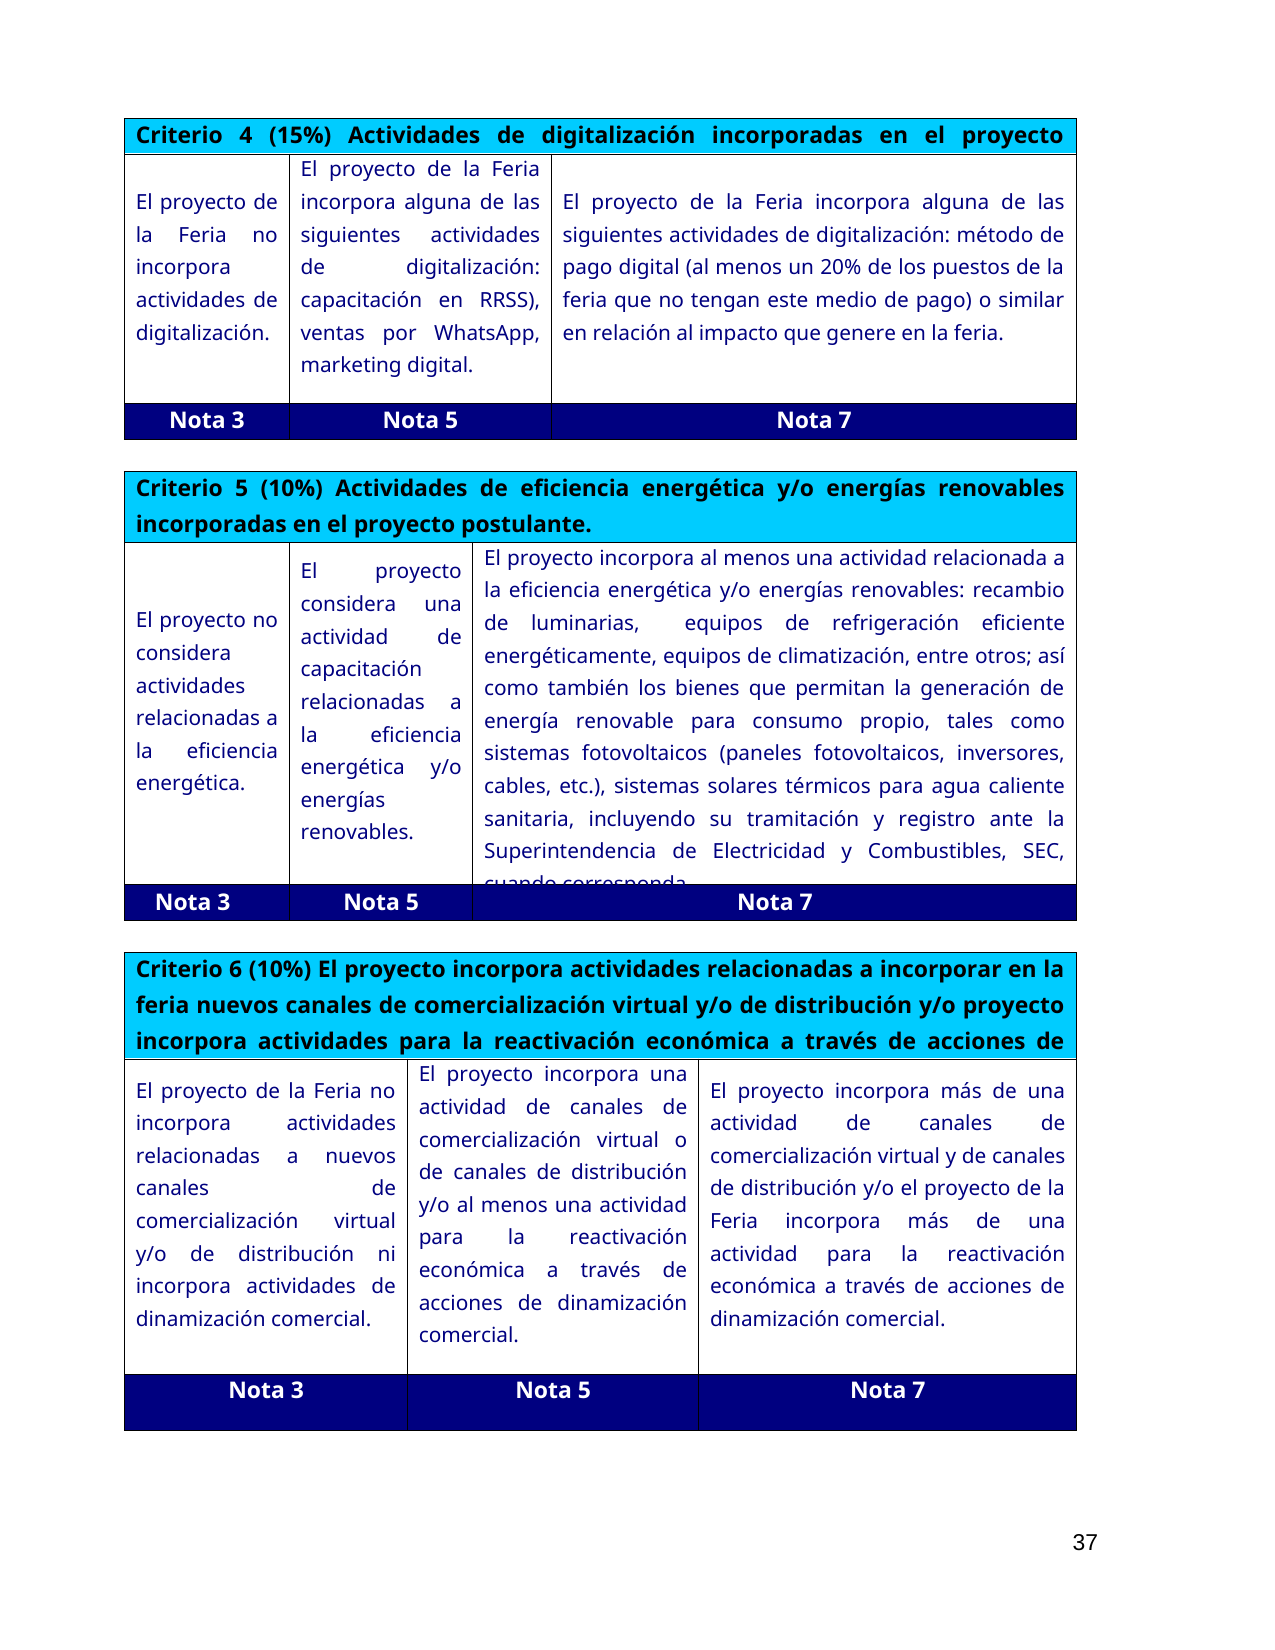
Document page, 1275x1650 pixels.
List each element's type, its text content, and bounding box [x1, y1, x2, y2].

table_cell Nota 5 [290, 885, 472, 920]
table_cell El proyecto no considera actividades relacionadas a la eficiencia energética. [125, 543, 289, 884]
table_cell El proyecto de la Feria incorpora alguna de las siguientes actividades de digitalización: método de pago digital (al menos un 20% de los puestos de la feria que no tengan este medio de pago) o similar en relación al impacto que genere en la feria. [552, 155, 1076, 403]
table_cell Nota 3Noa 3 [125, 885, 289, 920]
table_header Criterio 5 (10%) Actividades de eficiencia energética y/o energías renovables incorporadas en el proyecto postulante. [125, 472, 1076, 542]
table_header Criterio 4 (15%) Actividades de digitalización incorporadas en el proyecto postulante [125, 119, 1076, 153]
table_cell Nota 5 [290, 404, 551, 439]
table_header Criterio 6 (10%) El proyecto incorpora actividades relacionadas a incorporar en la feria nuevos canales de comercialización virtual y/o de distribución y/o proyecto incorpora actividades para la reactivación económica a través de acciones de dinamización comercial. [125, 953, 1076, 1058]
table_cell El proyecto incorpora más de una actividad de canales de comercialización virtual y de canales de distribución y/o el proyecto de la Feria incorpora más de una actividad para la reactivación económica a través de acciones de dinamización comercial. [699, 1060, 1076, 1373]
table_cell Nota 7 [473, 885, 1076, 920]
table_cell El proyecto incorpora una actividad de canales de comercialización virtual o de canales de distribución y/o al menos una actividad para la reactivación económica a través de acciones de dinamización comercial. [408, 1060, 698, 1373]
table_cell Nota 3 [125, 1375, 407, 1430]
table_cell El proyecto de la Feria no incorpora actividades relacionadas a nuevos canales de comercialización virtual y/o de distribución ni incorpora actividades de dinamización comercial. [125, 1060, 407, 1373]
table_cell Nota 3 [125, 404, 289, 439]
table_cell El proyecto considera una actividad de capacitación relacionadas a la eficiencia energética y/o energías renovables. [290, 543, 472, 884]
table_cell El proyecto de la Feria no incorpora actividades de digitalización. [125, 155, 289, 403]
table_cell Nota 7 [552, 404, 1076, 439]
table_cell Nota 5 [408, 1375, 698, 1430]
table_cell El proyecto de la Feria incorpora alguna de las siguientes actividades de digitalización: capacitación en RRSS), ventas por WhatsApp, marketing digital. [290, 155, 551, 403]
table_cell El proyecto incorpora al menos una actividad relacionada a la eficiencia energética y/o energías renovables: recambio de luminarias, equipos de refrigeración eficiente energéticamente, equipos de climatización, entre otros; así como también los bienes que permitan la generación de energía renovable para consumo propio, tales como sistemas fotovoltaicos (paneles fotovoltaicos, inversores, cables, etc.), sistemas solares térmicos para agua caliente sanitaria, incluyendo su tramitación y registro ante la Superintendencia de Electricidad y Combustibles, SEC, cuando corresponda. [473, 543, 1076, 884]
table_cell Nota 7 [699, 1375, 1076, 1430]
